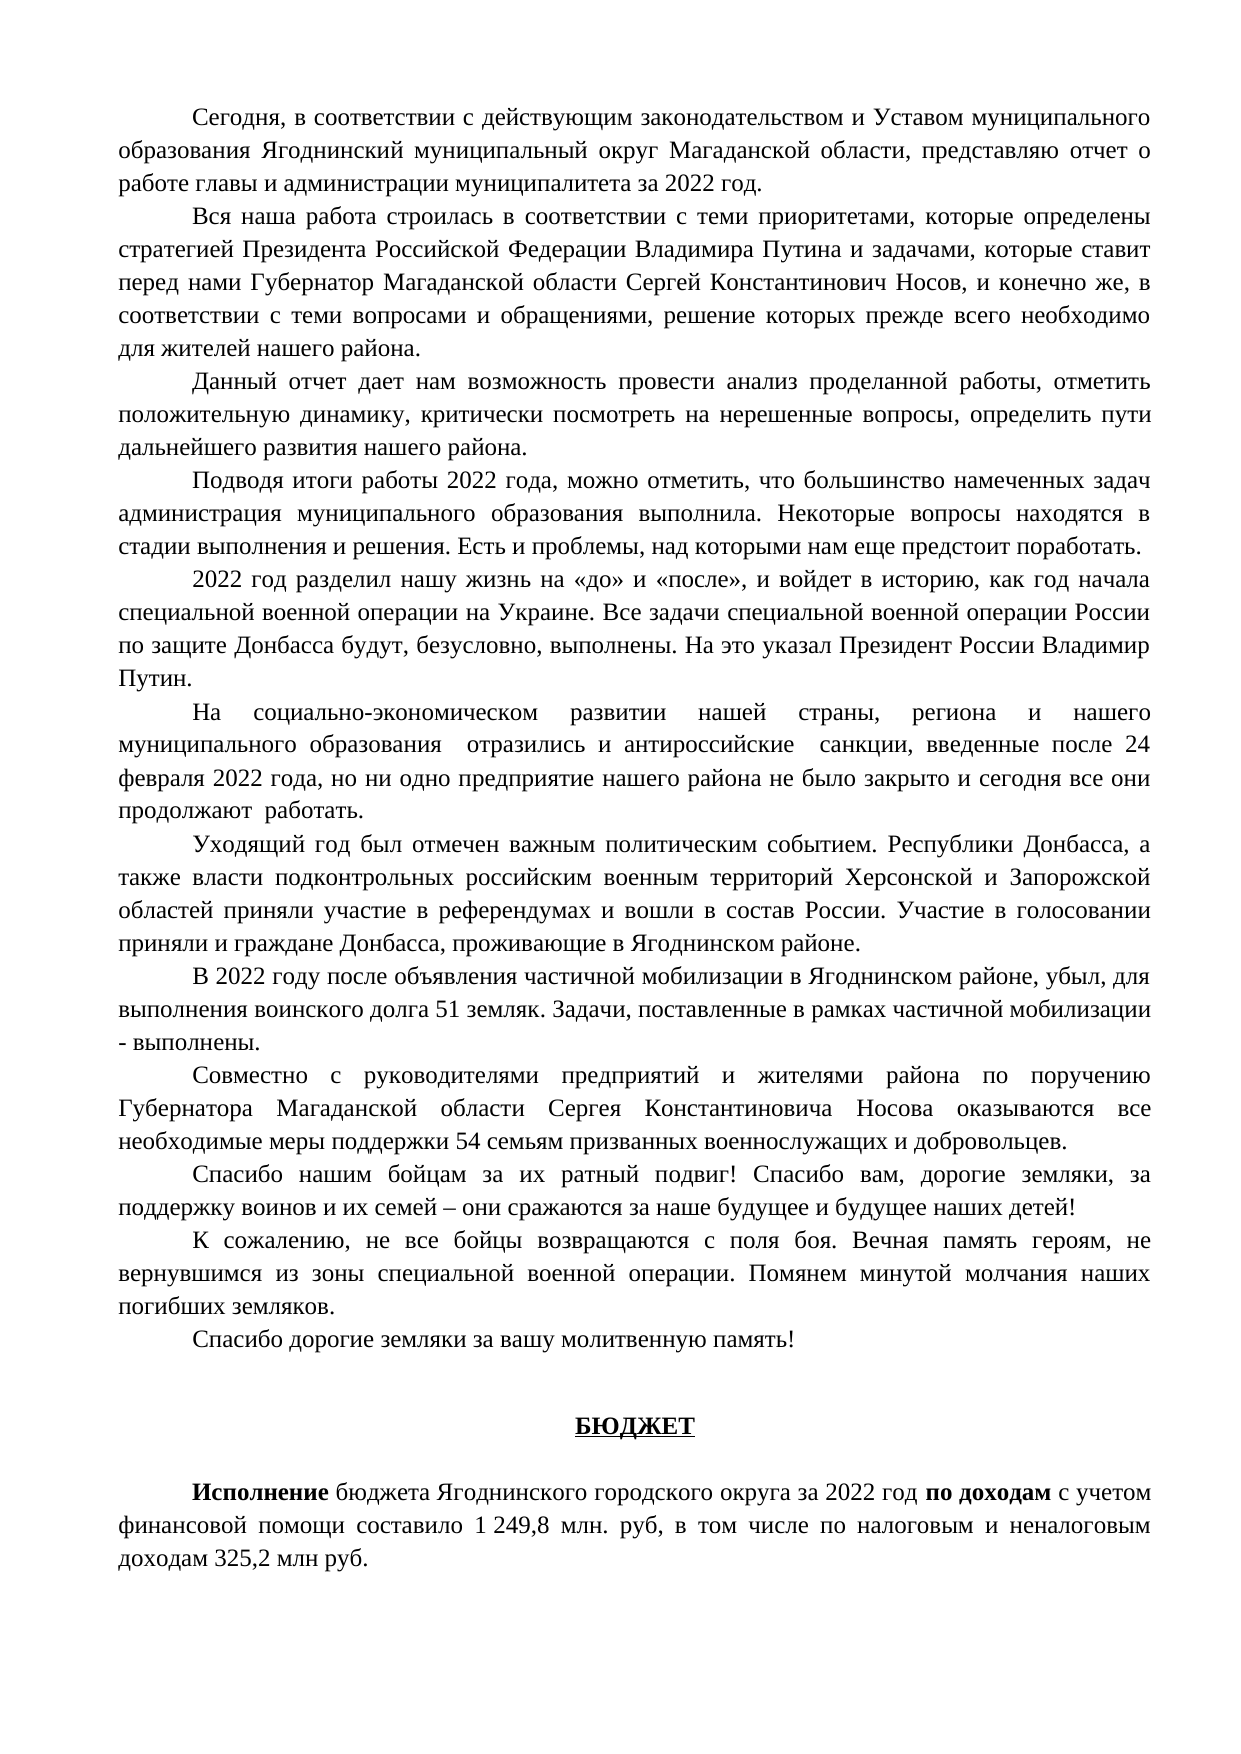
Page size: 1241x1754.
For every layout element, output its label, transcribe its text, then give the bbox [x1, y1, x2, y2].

text Спасибо дорогие земляки за вашу молитвенную память! [118, 1324, 1152, 1353]
text Сегодня, в соответствии с действующим законодательством и Уставом муниципального образования Ягоднинский муниципальный округ Магаданской области, представляю отчет о работе главы и администрации муниципалитета за 2022 год. [118, 102, 1152, 197]
text Уходящий год был отмечен важным политическим событием. Республики Донбасса, а также власти подконтрольных российским военным территорий Херсонской и Запорожской областей приняли участие в референдумах и вошли в состав России. Участие в голосовании приняли и граждане Донбасса, проживающие в Ягоднинском районе. [118, 829, 1152, 956]
text Спасибо нашим бойцам за их ратный подвиг! Спасибо вам, дорогие земляки, за поддержку воинов и их семей – они сражаются за наше будущее и будущее наших детей! [118, 1159, 1152, 1221]
text 2022 год разделил нашу жизнь на «до» и «после», и войдет в историю, как год начала специальной военной операции на Украине. Все задачи специальной военной операции России по защите Донбасса будут, безусловно, выполнены. На это указал Президент России Владимир Путин. [118, 564, 1152, 692]
text Совместно с руководителями предприятий и жителями района по поручению Губернатора Магаданской области Сергея Константиновича Носова оказываются все необходимые меры поддержки 54 семьям призванных военнослужащих и добровольцев. [118, 1060, 1152, 1154]
text БЮДЖЕТ [118, 1411, 1152, 1439]
text Данный отчет дает нам возможность провести анализ проделанной работы, отметить положительную динамику, критически посмотреть на нерешенные вопросы, определить пути дальнейшего развития нашего района. [118, 366, 1152, 461]
text В 2022 году после объявления частичной мобилизации в Ягоднинском районе, убыл, для выполнения воинского долга 51 земляк. Задачи, поставленные в рамках частичной мобилизации - выполнены. [118, 961, 1152, 1056]
text К сожалению, не все бойцы возвращаются с поля боя. Вечная память героям, не вернувшимся из зоны специальной военной операции. Помянем минутой молчания наших погибших земляков. [118, 1225, 1152, 1320]
text На социально-экономическом развитии нашей страны, региона и нашего муниципального образования отразились и антироссийские санкции, введенные после 24 февраля 2022 года, но ни одно предприятие нашего района не было закрыто и сегодня все они продолжают работать. [118, 697, 1152, 824]
text Вся наша работа строилась в соответствии с теми приоритетами, которые определены стратегией Президента Российской Федерации Владимира Путина и задачами, которые ставит перед нами Губернатор Магаданской области Сергей Константинович Носов, и конечно же, в соответствии с теми вопросами и обращениями, решение которых прежде всего необходимо для жителей нашего района. [118, 201, 1152, 362]
text Исполнение бюджета Ягоднинского городского округа за 2022 год по доходам с учетом финансовой помощи составило 1 249,8 млн. руб, в том числе по налоговым и неналоговым доходам 325,2 млн руб. [118, 1477, 1152, 1572]
text Подводя итоги работы 2022 года, можно отметить, что большинство намеченных задач администрация муниципального образования выполнила. Некоторые вопросы находятся в стадии выполнения и решения. Есть и проблемы, над которыми нам еще предстоит поработать. [118, 465, 1152, 560]
